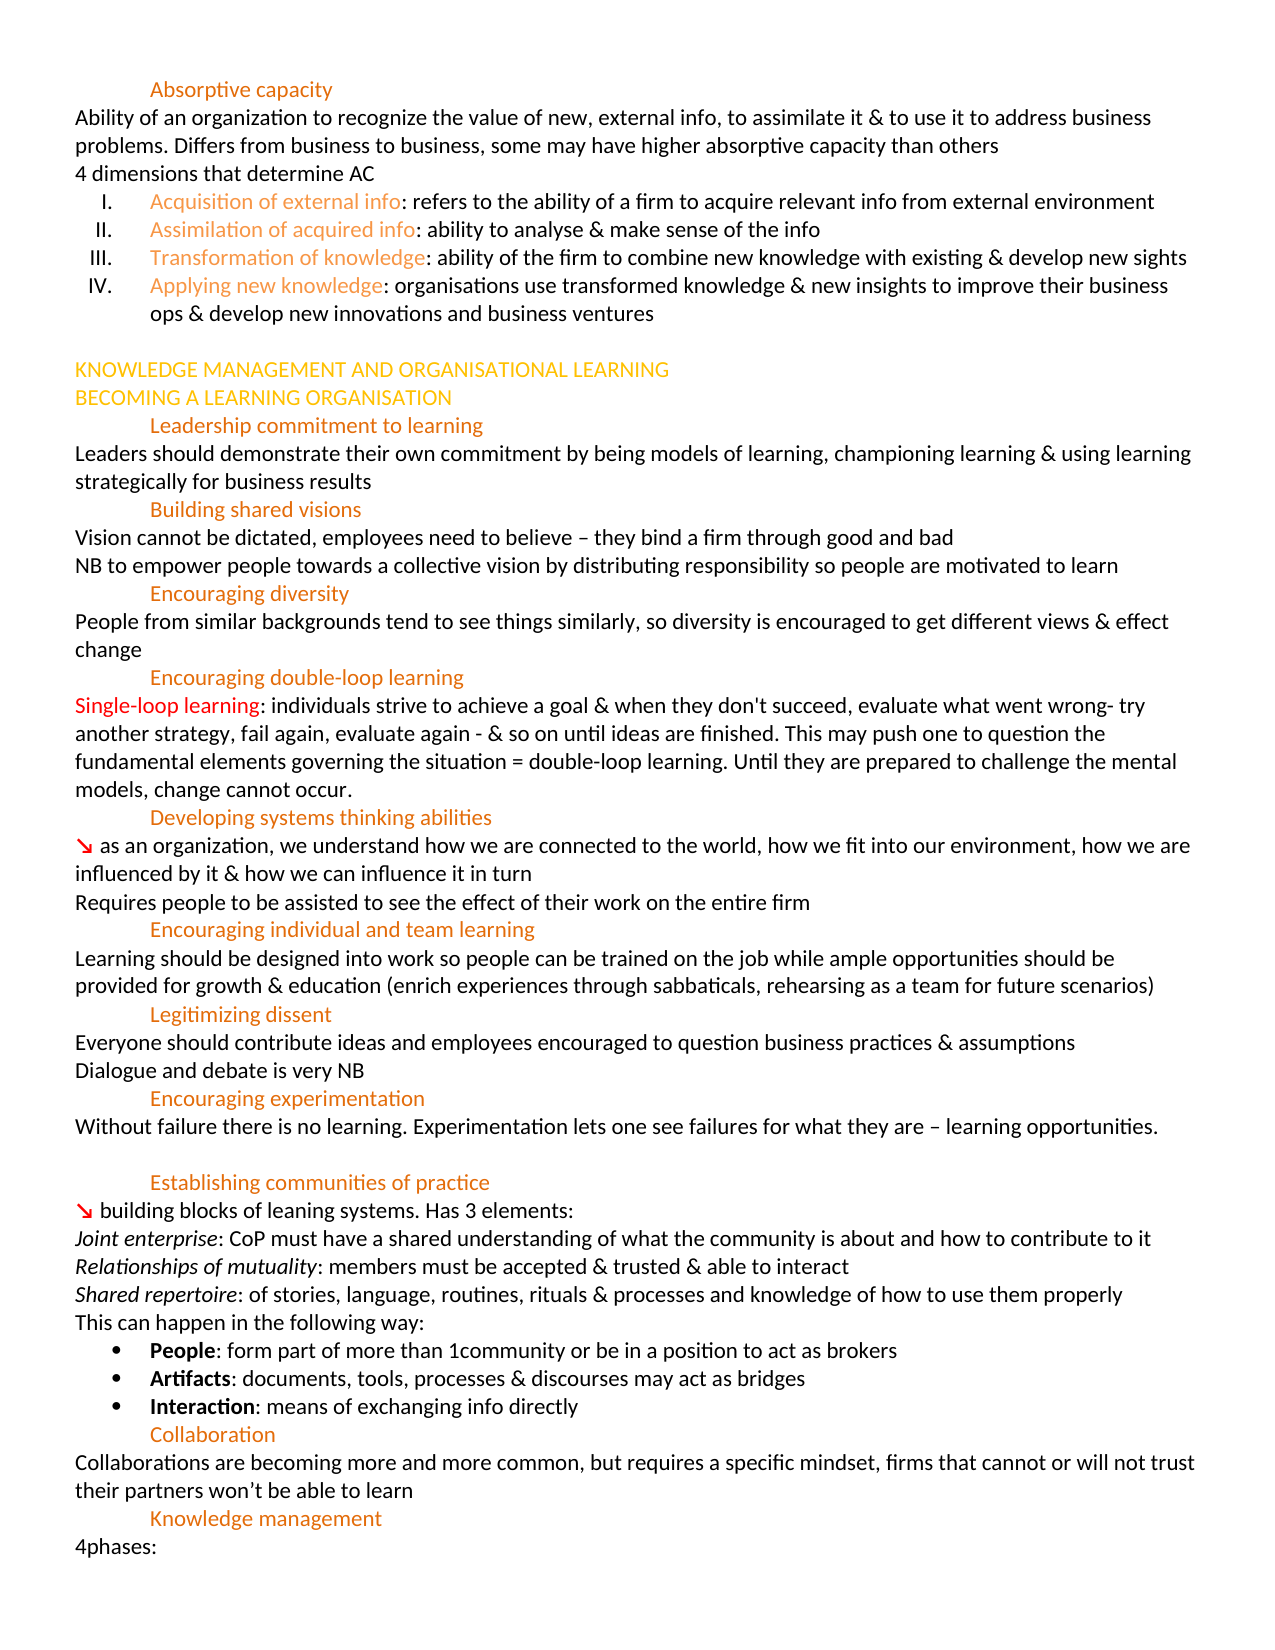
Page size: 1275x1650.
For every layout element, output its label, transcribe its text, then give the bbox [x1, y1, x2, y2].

text ↘ as an organization, we understand how we are connected to the world, how we fit into our environment, how we are influenced by it & how we can influence it in turn [75, 832, 1200, 888]
text People from similar backgrounds tend to see things similarly, so diversity is encouraged to get different views & effect change [75, 607, 1200, 663]
list Transformation of knowledge: ability of the firm to combine new knowledge with existing & develop new sights [112, 243, 1200, 271]
text Collaborations are becoming more and more common, but requires a specific mindset, firms that cannot or will not trust their partners won’t be able to learn [75, 1448, 1200, 1504]
text Without failure there is no learning. Experimentation lets one see failures for what they are – learning opportunities. [75, 1112, 1200, 1140]
list Acquisition of external info: refers to the ability of a firm to acquire relevant info from external environment [112, 187, 1200, 215]
text Establishing communities of practice [75, 1168, 1200, 1196]
text Relationships of mutuality: members must be accepted & trusted & able to interact [75, 1252, 1200, 1280]
list Artifacts: documents, tools, processes & discourses may act as bridges [112, 1364, 1200, 1392]
text Learning should be designed into work so people can be trained on the job while ample opportunities should be provided for growth & education (enrich experiences through sabbaticals, rehearsing as a team for future scenarios) [75, 944, 1200, 1000]
list People: form part of more than 1community or be in a position to act as brokers [112, 1336, 1200, 1364]
text Single-loop learning: individuals strive to achieve a goal & when they don't succeed, evaluate what went wrong- try another strategy, fail again, evaluate again - & so on until ideas are finished. This may push one to question the fundamental elements governing the situation = double-loop learning. Until they are prepared to challenge the mental models, change cannot occur. [75, 691, 1200, 803]
text Ability of an organization to recognize the value of new, external info, to assimilate it & to use it to address business problems. Differs from business to business, some may have higher absorptive capacity than others [75, 103, 1200, 159]
text Collaboration [150, 1420, 1200, 1448]
text Encouraging individual and team learning [75, 916, 1200, 944]
text Leadership commitment to learning [75, 411, 1200, 439]
text NB to empower people towards a collective vision by distributing responsibility so people are motivated to learn [75, 551, 1200, 579]
text Leaders should demonstrate their own commitment by being models of learning, championing learning & using learning strategically for business results [75, 439, 1200, 495]
text Knowledge management [75, 1504, 1200, 1532]
text KNOWLEDGE MANAGEMENT AND ORGANISATIONAL LEARNING [75, 355, 1200, 383]
text BECOMING A LEARNING ORGANISATION [75, 383, 1200, 411]
text Encouraging diversity [75, 579, 1200, 607]
text Legitimizing dissent [75, 1000, 1200, 1028]
list Interaction: means of exchanging info directly [112, 1392, 1200, 1420]
text 4phases: [75, 1532, 1200, 1560]
text Absorptive capacity [75, 75, 1200, 103]
text Shared repertoire: of stories, language, routines, rituals & processes and knowledge of how to use them properly [75, 1280, 1200, 1308]
text 4 dimensions that determine AC [75, 159, 1200, 187]
text Dialogue and debate is very NB [75, 1056, 1200, 1084]
text Building shared visions [75, 495, 1200, 523]
text Everyone should contribute ideas and employees encouraged to question business practices & assumptions [75, 1028, 1200, 1056]
list Applying new knowledge: organisations use transformed knowledge & new insights to improve their business ops & develop new innovations and business ventures [112, 271, 1200, 327]
text ↘ building blocks of leaning systems. Has 3 elements: [75, 1196, 1200, 1224]
text Developing systems thinking abilities [75, 803, 1200, 832]
text Vision cannot be dictated, employees need to believe – they bind a firm through good and bad [75, 523, 1200, 551]
text Joint enterprise: CoP must have a shared understanding of what the community is about and how to contribute to it [75, 1224, 1200, 1252]
text Encouraging experimentation [75, 1084, 1200, 1112]
text This can happen in the following way: [75, 1308, 1200, 1336]
list Assimilation of acquired info: ability to analyse & make sense of the info [112, 215, 1200, 243]
text Requires people to be assisted to see the effect of their work on the entire firm [75, 888, 1200, 916]
text Encouraging double-loop learning [75, 663, 1200, 691]
